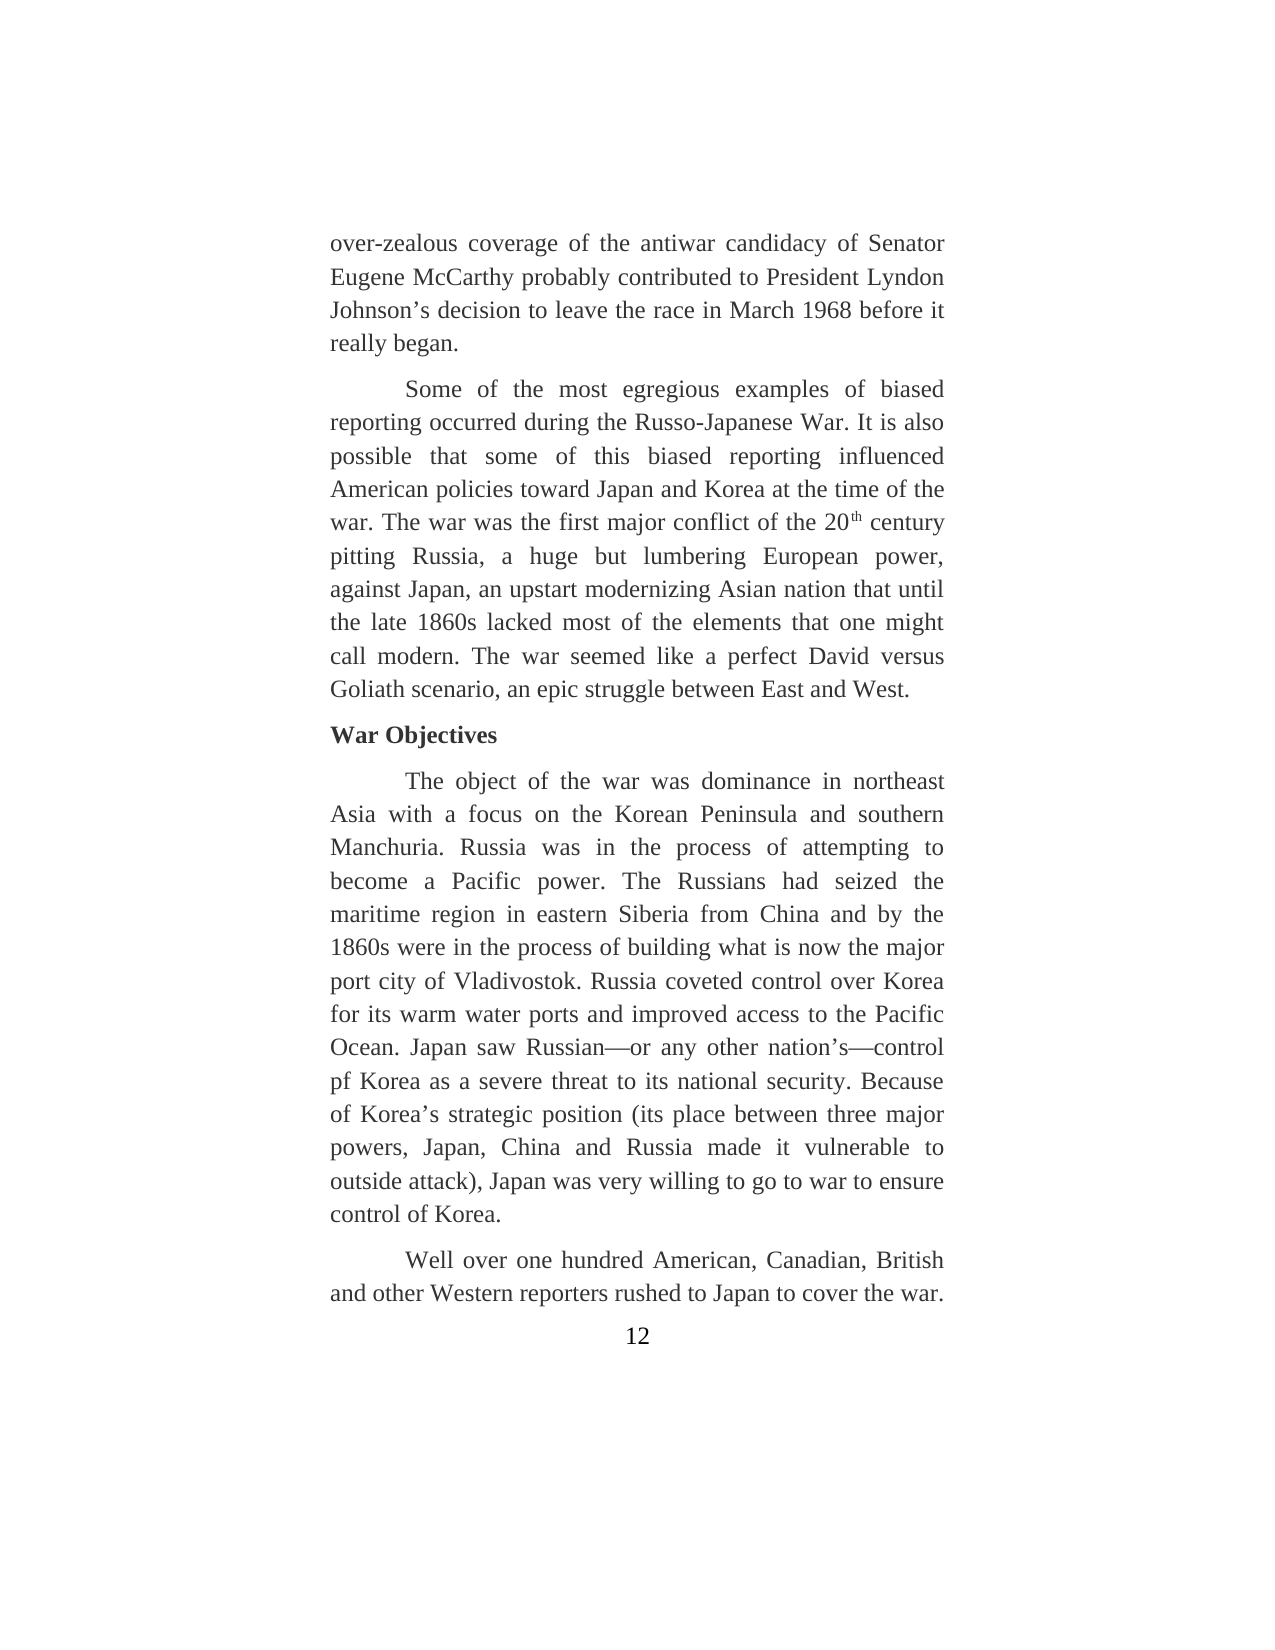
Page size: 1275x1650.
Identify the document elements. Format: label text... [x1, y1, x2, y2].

text The object of the war was dominance in northeast Asia with a focus on the Korean Peninsula and southern Manchuria. Russia was in the process of attempting to become a Pacific power. The Russians had seized the maritime region in eastern Siberia from China and by the 1860s were in the process of building what is now the major port city of Vladivostok. Russia coveted control over Korea for its warm water ports and improved access to the Pacific Ocean. Japan saw Russian—or any other nation’s—control pf Korea as a severe threat to its national security. Because of Korea’s strategic position (its place between three major powers, Japan, China and Russia made it vulnerable to outside attack), Japan was very willing to go to war to ensure control of Korea. [330, 762, 945, 1229]
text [330, 225, 945, 358]
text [330, 1242, 945, 1308]
text Some of the most egregious examples of biased reporting occurred during the Russo-Japanese War. It is also possible that some of this biased reporting influenced American policies toward Japan and Korea at the time of the war. The war was the first major conflict of the 20th century pitting Russia, a huge but lumbering European power, against Japan, an upstart modernizing Asian nation that until the late 1860s lacked most of the elements that one might call modern. The war seemed like a perfect David versus Goliath scenario, an epic struggle between East and West. [330, 371, 945, 704]
text War Objectives [330, 717, 945, 750]
